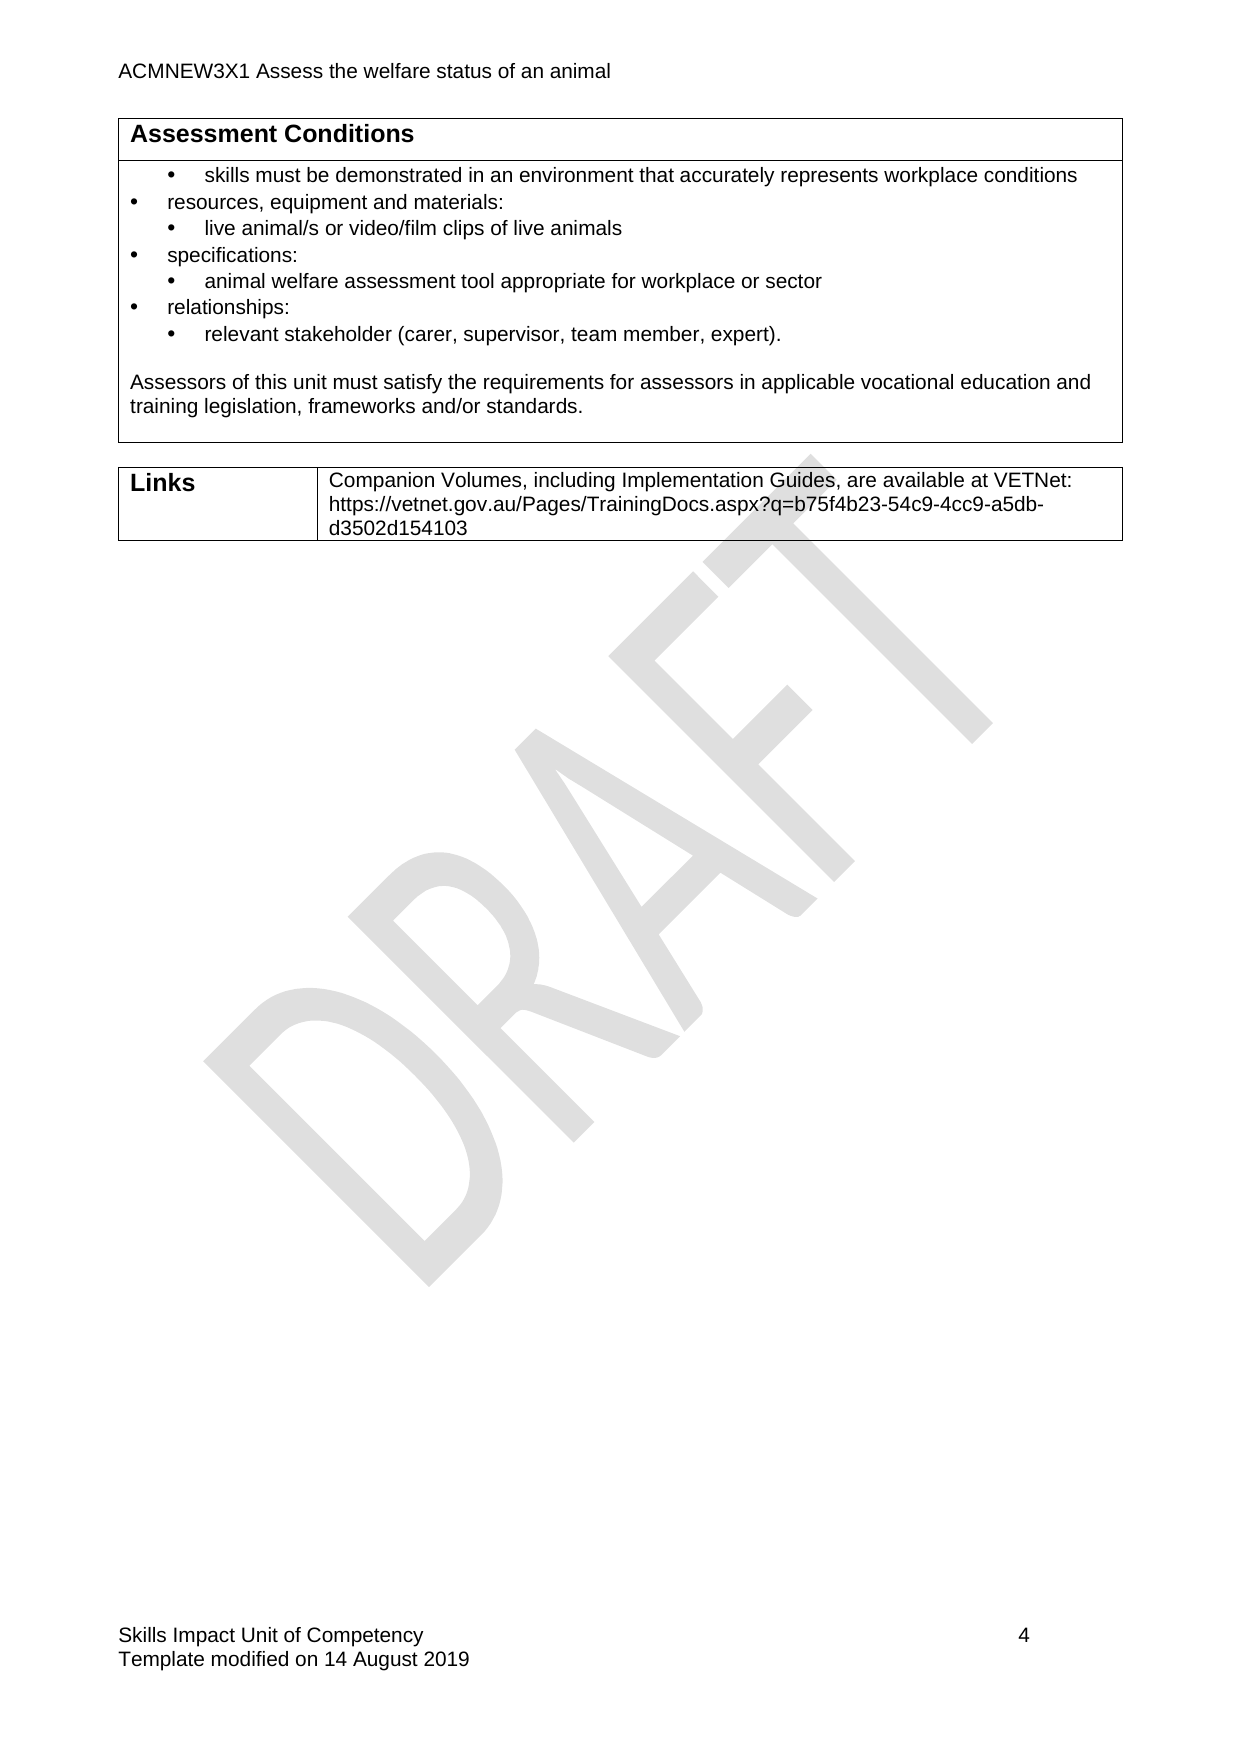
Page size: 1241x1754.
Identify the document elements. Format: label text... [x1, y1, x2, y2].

table_header Links [119, 468, 317, 540]
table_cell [119, 161, 1122, 442]
table_header Companion Volumes, including Implementation Guides, are available at VETNet: https://vetnet.gov.au/Pages/TrainingDocs.aspx?q=b75f4b23-54c9-4cc9-a5db-d3502d154103 [318, 468, 1122, 540]
table_header Assessment Conditions [119, 119, 1122, 160]
